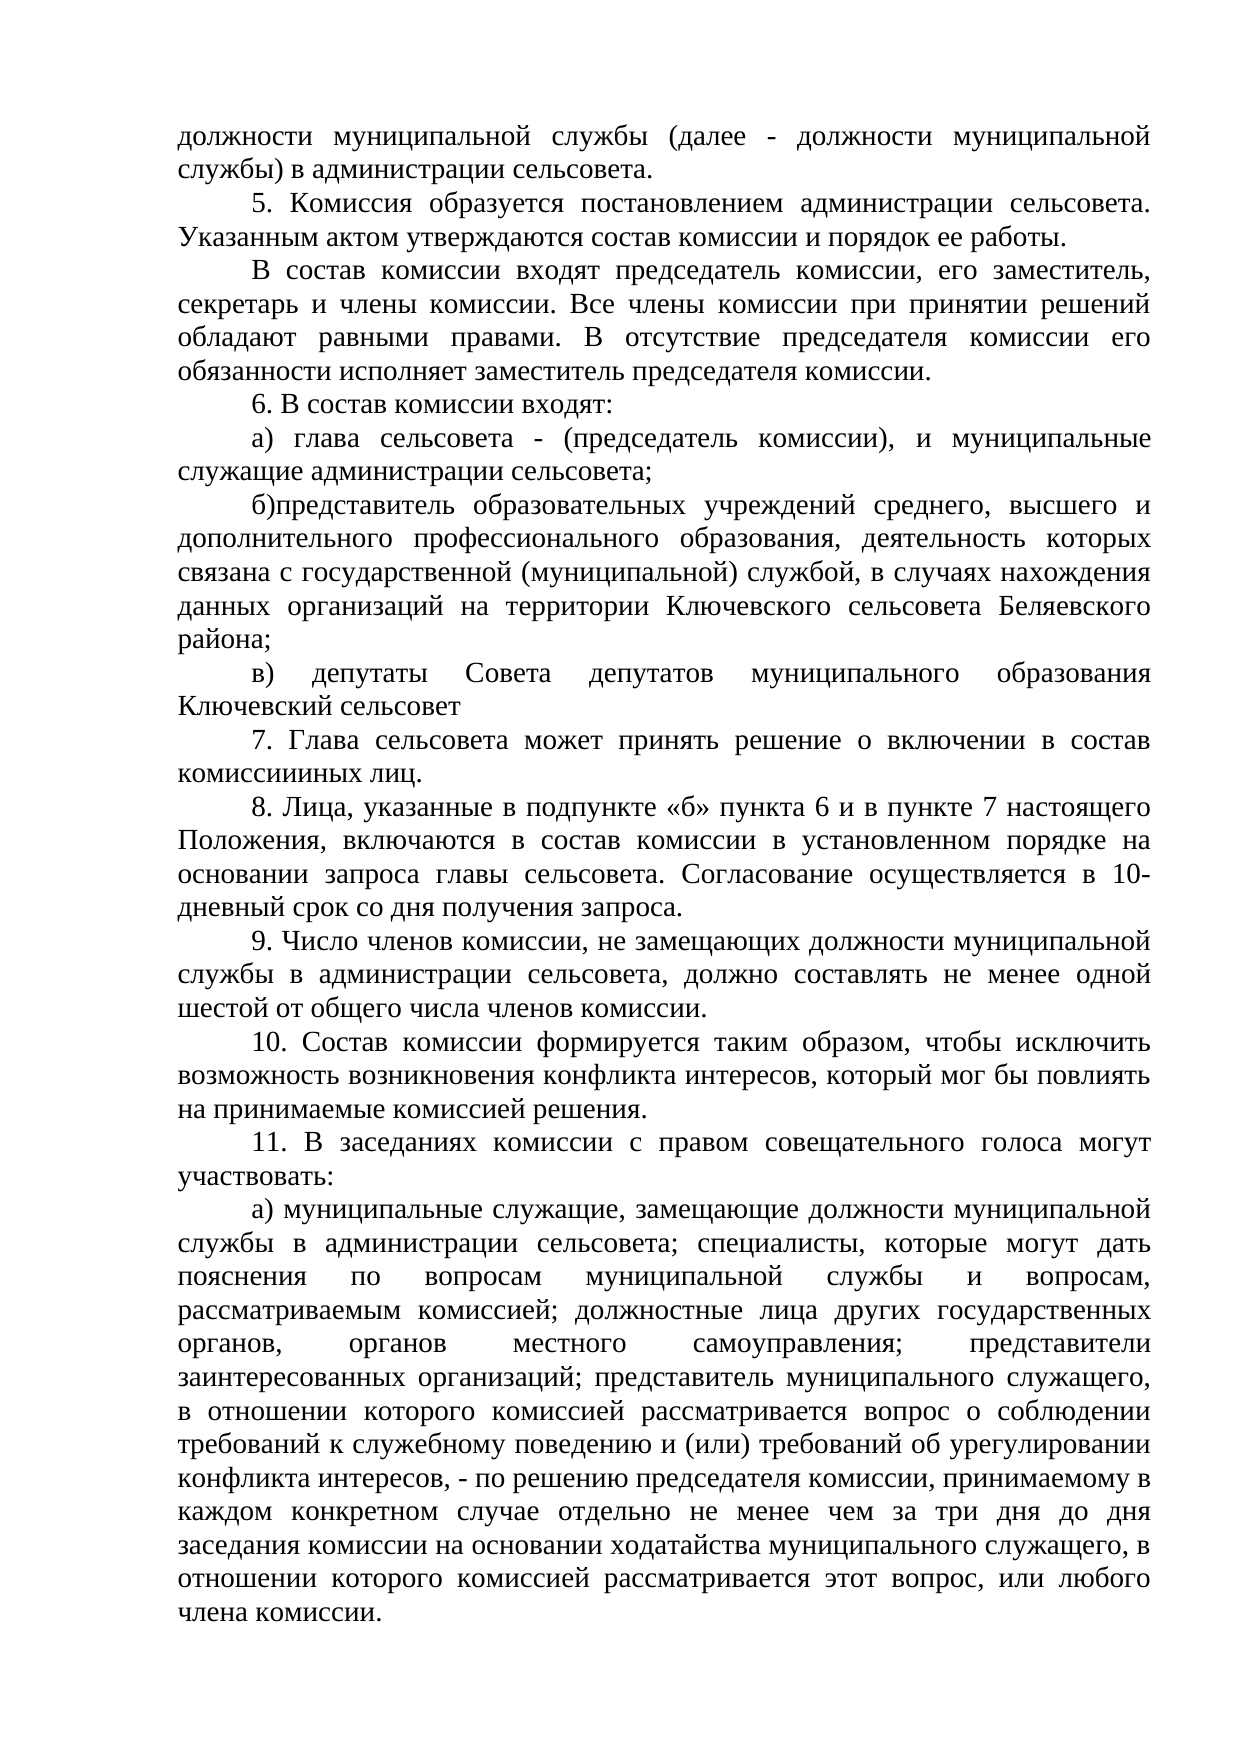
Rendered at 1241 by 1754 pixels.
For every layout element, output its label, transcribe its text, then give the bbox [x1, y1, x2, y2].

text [177, 118, 1152, 185]
text а) муниципальные служащие, замещающие должности муниципальной службы в администрации сельсовета; специалисты, которые могут дать пояснения по вопросам муниципальной службы и вопросам, рассматриваемым комиссией; должностные лица других государственных органов, органов местного самоуправления; представители заинтересованных организаций; представитель муниципального служащего, в отношении которого комиссией рассматривается вопрос о соблюдении требований к служебному поведению и (или) требований об урегулировании конфликта интересов, - по решению председателя комиссии, принимаемому в каждом конкретном случае отдельно не менее чем за три дня до дня заседания комиссии на основании ходатайства муниципального служащего, в отношении которого комиссией рассматривается этот вопрос, или любого члена комиссии. [177, 1191, 1152, 1627]
text 11. В заседаниях комиссии с правом совещательного голоса могут участвовать: [177, 1124, 1152, 1191]
text б)представитель образовательных учреждений среднего, высшего и дополнительного профессионального образования, деятельность которых связана с государственной (муниципальной) службой, в случаях нахождения данных организаций на территории Ключевского сельсовета Беляевского района; [177, 487, 1152, 655]
text 5. Комиссия образуется постановлением администрации сельсовета. Указанным актом утверждаются состав комиссии и порядок ее работы. [177, 185, 1152, 252]
text 6. В состав комиссии входят: [177, 386, 1152, 420]
text 8. Лица, указанные в подпункте «б» пункта 6 и в пункте 7 настоящего Положения, включаются в состав комиссии в установленном порядке на основании запроса главы сельсовета. Согласование осуществляется в 10-дневный срок со дня получения запроса. [177, 789, 1152, 923]
text а) глава сельсовета - (председатель комиссии), и муниципальные служащие администрации сельсовета; [177, 420, 1152, 487]
text 7. Глава сельсовета может принять решение о включении в состав комиссиииных лиц. [177, 722, 1152, 789]
text в) депутаты Совета депутатов муниципального образования Ключевский сельсовет [177, 655, 1152, 722]
text 9. Число членов комиссии, не замещающих должности муниципальной службы в администрации сельсовета, должно составлять не менее одной шестой от общего числа членов комиссии. [177, 923, 1152, 1024]
text В состав комиссии входят председатель комиссии, его заместитель, секретарь и члены комиссии. Все члены комиссии при принятии решений обладают равными правами. В отсутствие председателя комиссии его обязанности исполняет заместитель председателя комиссии. [177, 252, 1152, 386]
text 10. Состав комиссии формируется таким образом, чтобы исключить возможность возникновения конфликта интересов, который мог бы повлиять на принимаемые комиссией решения. [177, 1024, 1152, 1124]
